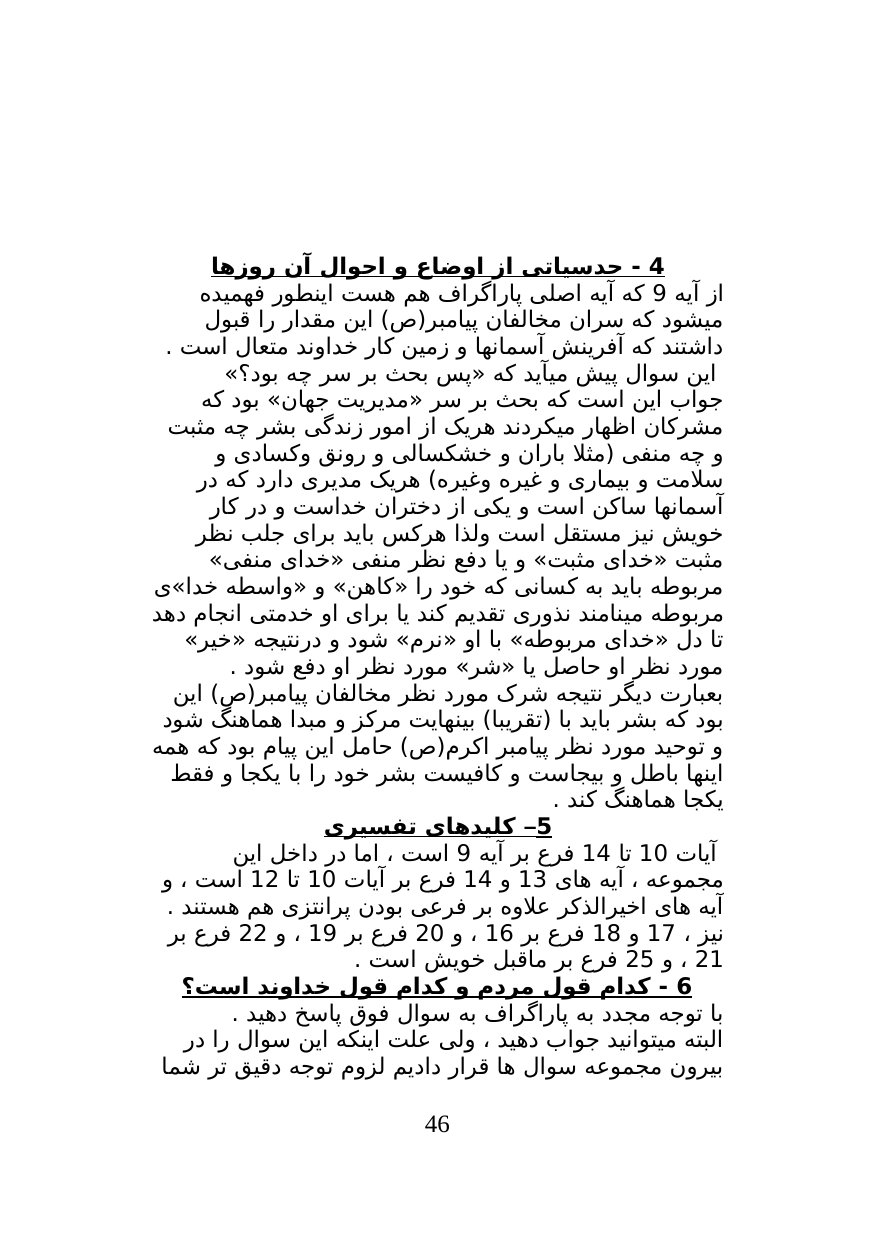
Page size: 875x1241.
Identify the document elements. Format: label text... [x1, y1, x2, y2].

text از آیه 9 که آیه اصلی پاراگراف هم هست اینطور فهمیده میشود که سران مخالفان پیامبر(ص) این مقدار را قبول داشتند که آفرینش آسمانها و زمین کار خداوند متعال است . [150, 280, 724, 360]
text 6 - کدام قول مردم و کدام قول خداوند است؟ [150, 973, 724, 1000]
text نیز ، 17 و 18 فرع بر 16 ، و 20 فرع بر 19 ، و 22 فرع بر 21 ، و 25 فرع بر ماقبل خویش است . [150, 920, 724, 973]
text 4 - حدسیاتی از اوضاع و احوال آن روزها [150, 253, 726, 280]
text جواب این است که بحث بر سر «مدیریت جهان» بود که مشرکان اظهار میکردند هریک از امور زندگی بشر چه مثبت و چه منفی (مثلا باران و خشکسالی و رونق وکسادی و سلامت و بیماری و غیره وغیره) هریک مدیری دارد که در آسمانها ساکن است و یکی از دختران خداست و در کار خویش نیز مستقل است ولذا هرکس باید برای جلب نظر مثبت «خدای مثبت» و یا دفع نظر منفی «خدای منفی» مربوطه باید به کسانی که خود را «کاهن» و «واسطه خدا»ی مربوطه مینامند نذوری تقدیم کند یا برای او خدمتی انجام دهد تا دل «خدای مربوطه» با او «نرم» شود و درنتیجه «خیر» مورد نظر او حاصل یا «شر» مورد نظر او دفع شود . [150, 386, 724, 680]
text این سوال پیش میآید که «پس بحث بر سر چه بود؟» [150, 360, 724, 386]
text آیات 10 تا 14 فرع بر آیه 9 است ، اما در داخل این مجموعه ، آیه های 13 و 14 فرع بر آیات 10 تا 12 است ، و آیه های اخیرالذکر علاوه بر فرعی بودن پرانتزی هم هستند . [150, 840, 724, 920]
text بعبارت دیگر نتیجه شرک مورد نظر مخالفان پیامبر(ص) این بود که بشر باید با (تقریبا) بینهایت مرکز و مبدا هماهنگ شود و توحید مورد نظر پیامبر اکرم(ص) حامل این پیام بود که همه اینها باطل و بیجاست و کافیست بشر خود را با یکجا و فقط یکجا هماهنگ کند . [150, 680, 724, 813]
text با توجه مجدد به پاراگراف به سوال فوق پاسخ دهید . [150, 1000, 724, 1027]
text 5– کلیدهای تفسیری [150, 813, 726, 840]
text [150, 1027, 724, 1080]
